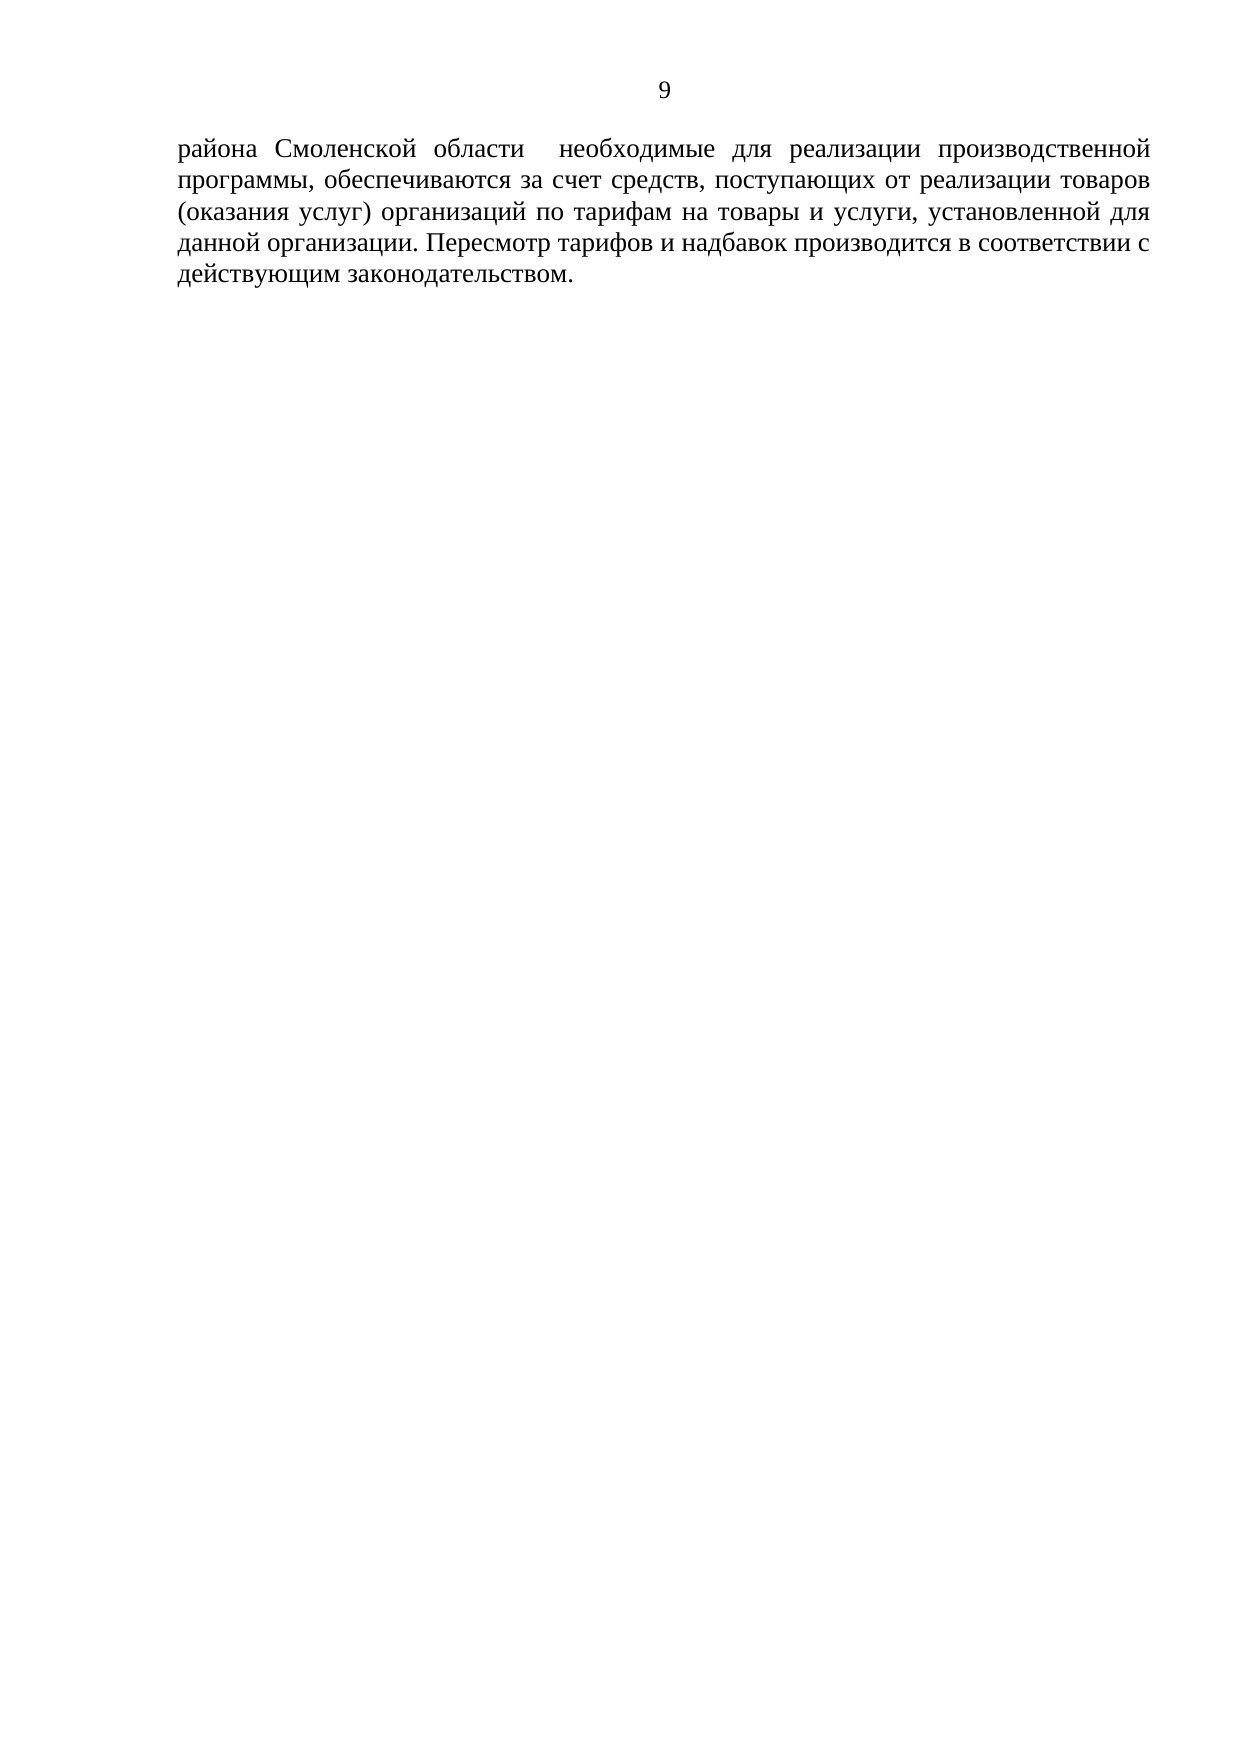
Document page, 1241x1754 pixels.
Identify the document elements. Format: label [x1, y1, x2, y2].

text [177, 132, 1152, 288]
